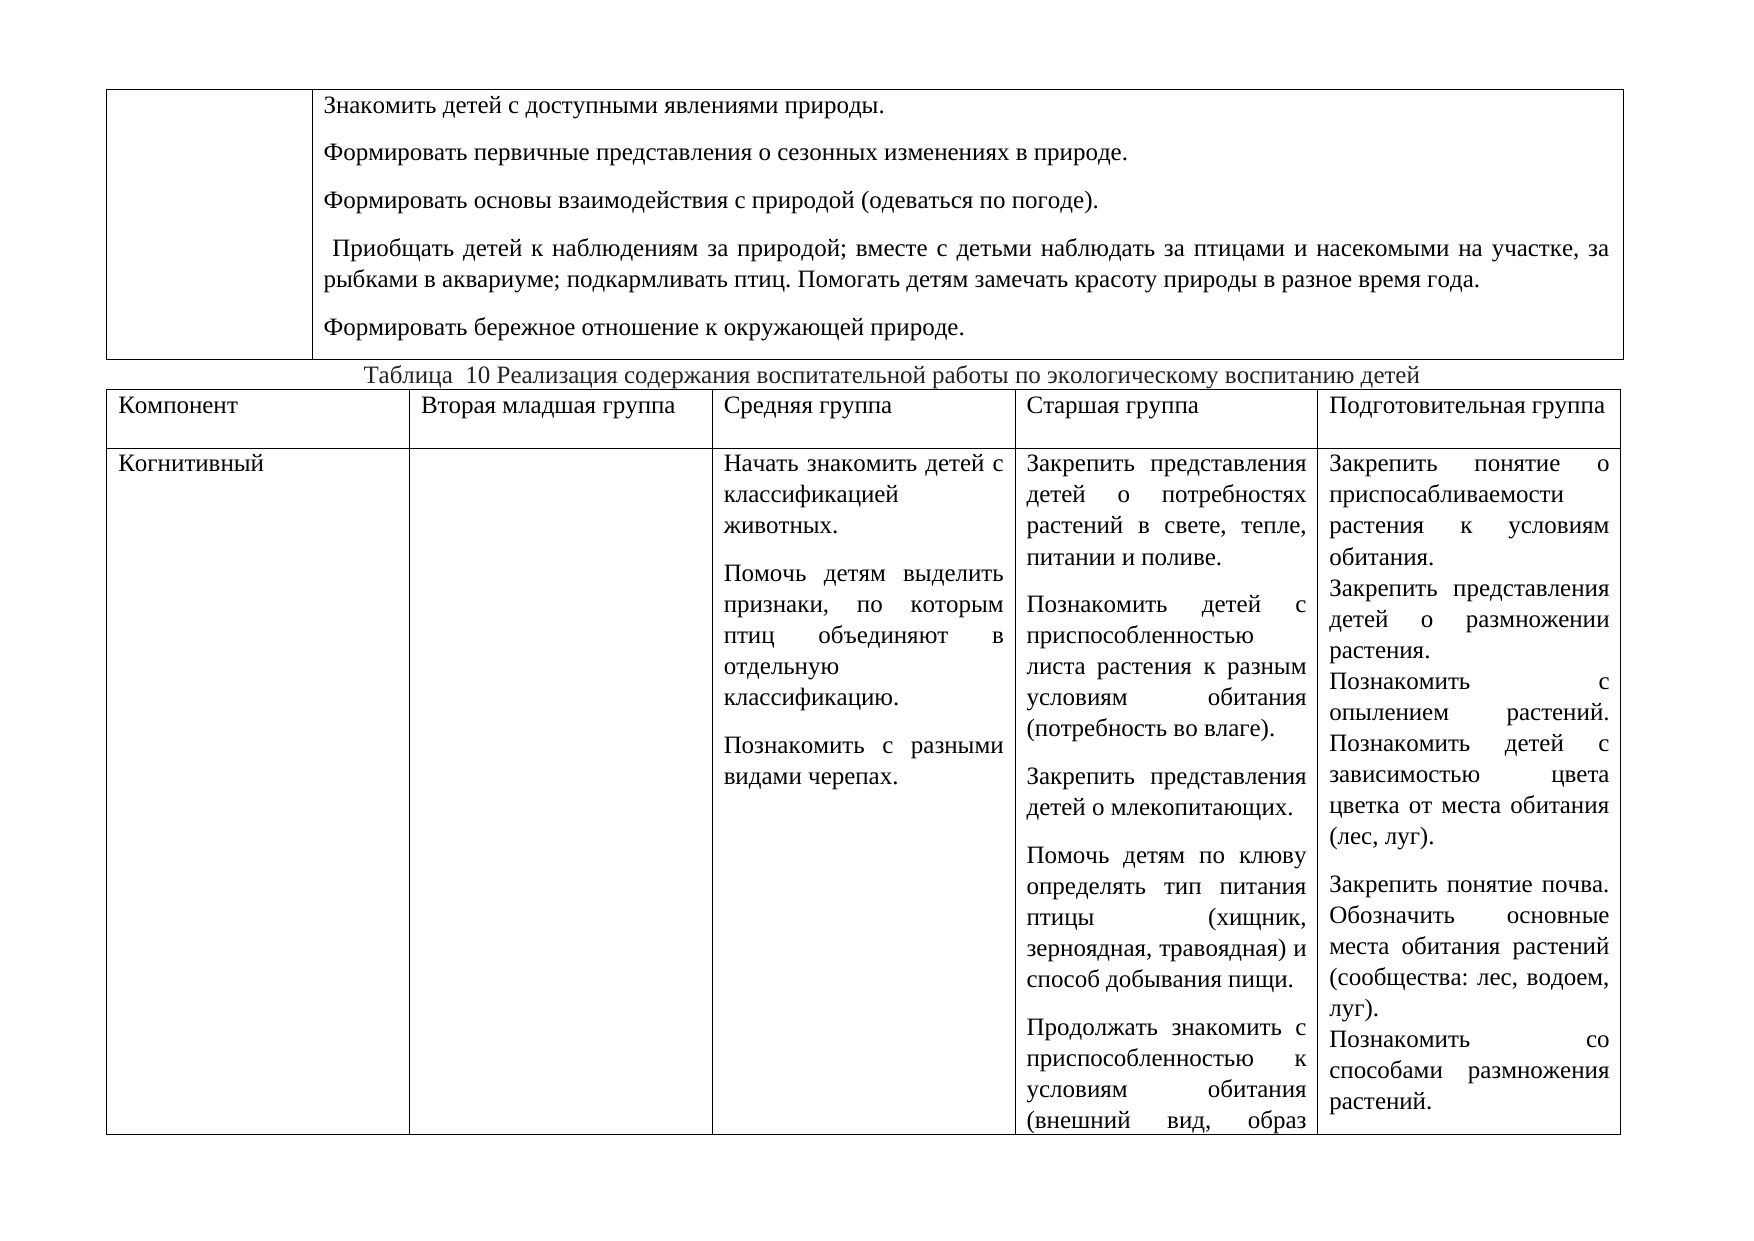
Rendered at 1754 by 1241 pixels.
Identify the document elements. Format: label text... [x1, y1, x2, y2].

table_header Старшая группа [1016, 390, 1317, 447]
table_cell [713, 449, 1015, 1134]
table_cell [1016, 449, 1317, 1134]
table_header Вторая младшая группа [410, 390, 712, 447]
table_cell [1318, 449, 1620, 1134]
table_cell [107, 90, 312, 359]
table_header Средняя группа [713, 390, 1015, 447]
table_cell Когнитивный [107, 449, 409, 1134]
table_header Подготовительная группа [1318, 390, 1620, 447]
table_header Компонент [107, 390, 409, 447]
text Таблица 10 Реализация содержания воспитательной работы по экологическому воспитанию детей [118, 360, 1666, 389]
table_cell [410, 449, 712, 1134]
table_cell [313, 90, 1623, 359]
